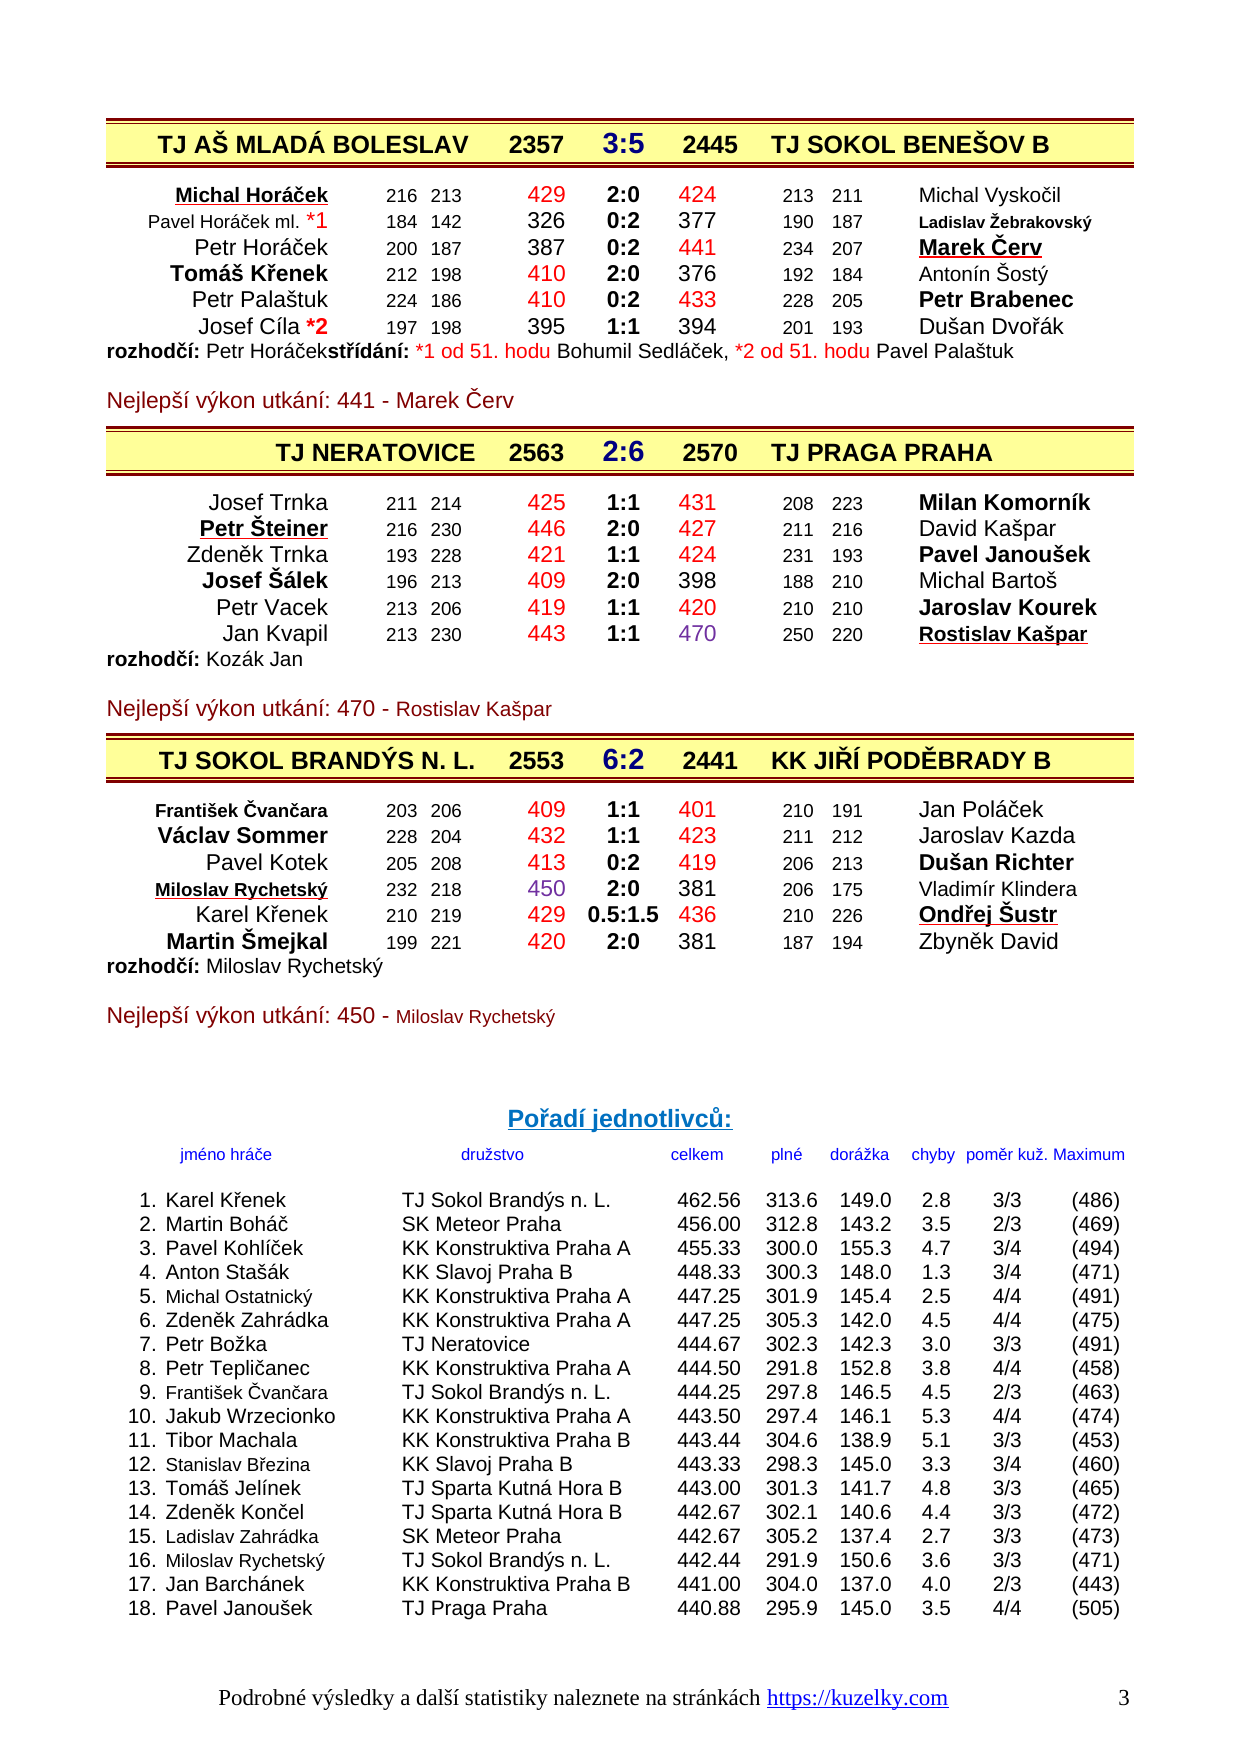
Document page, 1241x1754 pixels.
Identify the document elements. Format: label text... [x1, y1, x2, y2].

text Pořadí jednotlivců: [94, 1104, 1145, 1132]
text František Čvančara 203 206 409 1:1 401 210 191 Jan Poláček [106, 796, 1134, 822]
text Karel Křenek 210 219 429 0.5:1.5 436 210 226 Ondřej Šustr [106, 901, 1134, 928]
text 1. Karel Křenek TJ Sokol Brandýs n. L. 462.56 313.6 149.0 2.8 3/3 (486) [106, 1188, 1134, 1212]
text TJ Sokol Brandýs n. L. 2553 6:2 2441 KK Jiří Poděbrady B [106, 740, 1134, 777]
text Pavel Kotek 205 208 413 0:2 419 206 213 Dušan Richter [106, 849, 1134, 875]
text Miloslav Rychetský 232 218 450 2:0 381 206 175 Vladimír Klindera [106, 875, 1134, 901]
text TJ Neratovice 2563 2:6 2570 TJ Praga Praha [106, 432, 1134, 470]
text 13. Tomáš Jelínek TJ Sparta Kutná Hora B 443.00 301.3 141.7 4.8 3/3 (465) [106, 1476, 1134, 1499]
text Josef Cíla *2 197 198 395 1:1 394 201 193 Dušan Dvořák [106, 313, 1134, 339]
text Nejlepší výkon utkání: 470 - Rostislav Kašpar [106, 694, 1134, 721]
text Michal Horáček 216 213 429 2:0 424 213 211 Michal Vyskočil [106, 181, 1134, 207]
text Pavel Horáček ml. *1 184 142 326 0:2 377 190 187 Ladislav Žebrakovský [106, 207, 1134, 233]
text 12. Stanislav Březina KK Slavoj Praha B 443.33 298.3 145.0 3.3 3/4 (460) [106, 1452, 1134, 1476]
text Jan Kvapil 213 230 443 1:1 470 250 220 Rostislav Kašpar [106, 620, 1134, 647]
text Nejlepší výkon utkání: 441 - Marek Červ [106, 387, 1134, 413]
text 5. Michal Ostatnický KK Konstruktiva Praha A 447.25 301.9 145.4 2.5 4/4 (491) [106, 1284, 1134, 1308]
text 7. Petr Božka TJ Neratovice 444.67 302.3 142.3 3.0 3/3 (491) [106, 1332, 1134, 1356]
text Tomáš Křenek 212 198 410 2:0 376 192 184 Antonín Šostý [106, 260, 1134, 286]
text jméno hráče družstvo celkem plné dorážka chyby poměr kuž. Maximum [106, 1145, 1134, 1164]
text 16. Miloslav Rychetský TJ Sokol Brandýs n. L. 442.44 291.9 150.6 3.6 3/3 (471) [106, 1547, 1134, 1571]
text rozhodčí: Petr Horáčekstřídání: *1 od 51. hodu Bohumil Sedláček, *2 od 51. hodu Pavel Palaštuk [106, 339, 1134, 363]
text 14. Zdeněk Končel TJ Sparta Kutná Hora B 442.67 302.1 140.6 4.4 3/3 (472) [106, 1499, 1134, 1523]
text 6. Zdeněk Zahrádka KK Konstruktiva Praha A 447.25 305.3 142.0 4.5 4/4 (475) [106, 1308, 1134, 1332]
text Martin Šmejkal 199 221 420 2:0 381 187 194 Zbyněk David [106, 928, 1134, 954]
text TJ AŠ Mladá Boleslav 2357 3:5 2445 TJ Sokol Benešov B [106, 124, 1134, 162]
text Václav Sommer 228 204 432 1:1 423 211 212 Jaroslav Kazda [106, 822, 1134, 849]
text rozhodčí: Miloslav Rychetský [106, 954, 1134, 978]
text Zdeněk Trnka 193 228 421 1:1 424 231 193 Pavel Janoušek [106, 541, 1134, 567]
text 17. Jan Barchánek KK Konstruktiva Praha B 441.00 304.0 137.0 4.0 2/3 (443) [106, 1571, 1134, 1595]
text Petr Palaštuk 224 186 410 0:2 433 228 205 Petr Brabenec [106, 286, 1134, 313]
text Petr Šteiner 216 230 446 2:0 427 211 216 David Kašpar [106, 515, 1134, 541]
text 18. Pavel Janoušek TJ Praga Praha 440.88 295.9 145.0 3.5 4/4 (505) [106, 1595, 1134, 1619]
text 10. Jakub Wrzecionko KK Konstruktiva Praha A 443.50 297.4 146.1 5.3 4/4 (474) [106, 1404, 1134, 1428]
text 11. Tibor Machala KK Konstruktiva Praha B 443.44 304.6 138.9 5.1 3/3 (453) [106, 1428, 1134, 1452]
text 2. Martin Boháč SK Meteor Praha 456.00 312.8 143.2 3.5 2/3 (469) [106, 1212, 1134, 1236]
text Petr Vacek 213 206 419 1:1 420 210 210 Jaroslav Kourek [106, 594, 1134, 620]
text 9. František Čvančara TJ Sokol Brandýs n. L. 444.25 297.8 146.5 4.5 2/3 (463) [106, 1380, 1134, 1404]
text Josef Trnka 211 214 425 1:1 431 208 223 Milan Komorník [106, 488, 1134, 515]
text 15. Ladislav Zahrádka SK Meteor Praha 442.67 305.2 137.4 2.7 3/3 (473) [106, 1523, 1134, 1547]
text 8. Petr Tepličanec KK Konstruktiva Praha A 444.50 291.8 152.8 3.8 4/4 (458) [106, 1356, 1134, 1380]
text Nejlepší výkon utkání: 450 - Miloslav Rychetský [106, 1002, 1134, 1028]
text Josef Šálek 196 213 409 2:0 398 188 210 Michal Bartoš [106, 567, 1134, 594]
text Petr Horáček 200 187 387 0:2 441 234 207 Marek Červ [106, 233, 1134, 260]
text 4. Anton Stašák KK Slavoj Praha B 448.33 300.3 148.0 1.3 3/4 (471) [106, 1260, 1134, 1284]
text 3. Pavel Kohlíček KK Konstruktiva Praha A 455.33 300.0 155.3 4.7 3/4 (494) [106, 1236, 1134, 1260]
text rozhodčí: Kozák Jan [106, 647, 1134, 671]
